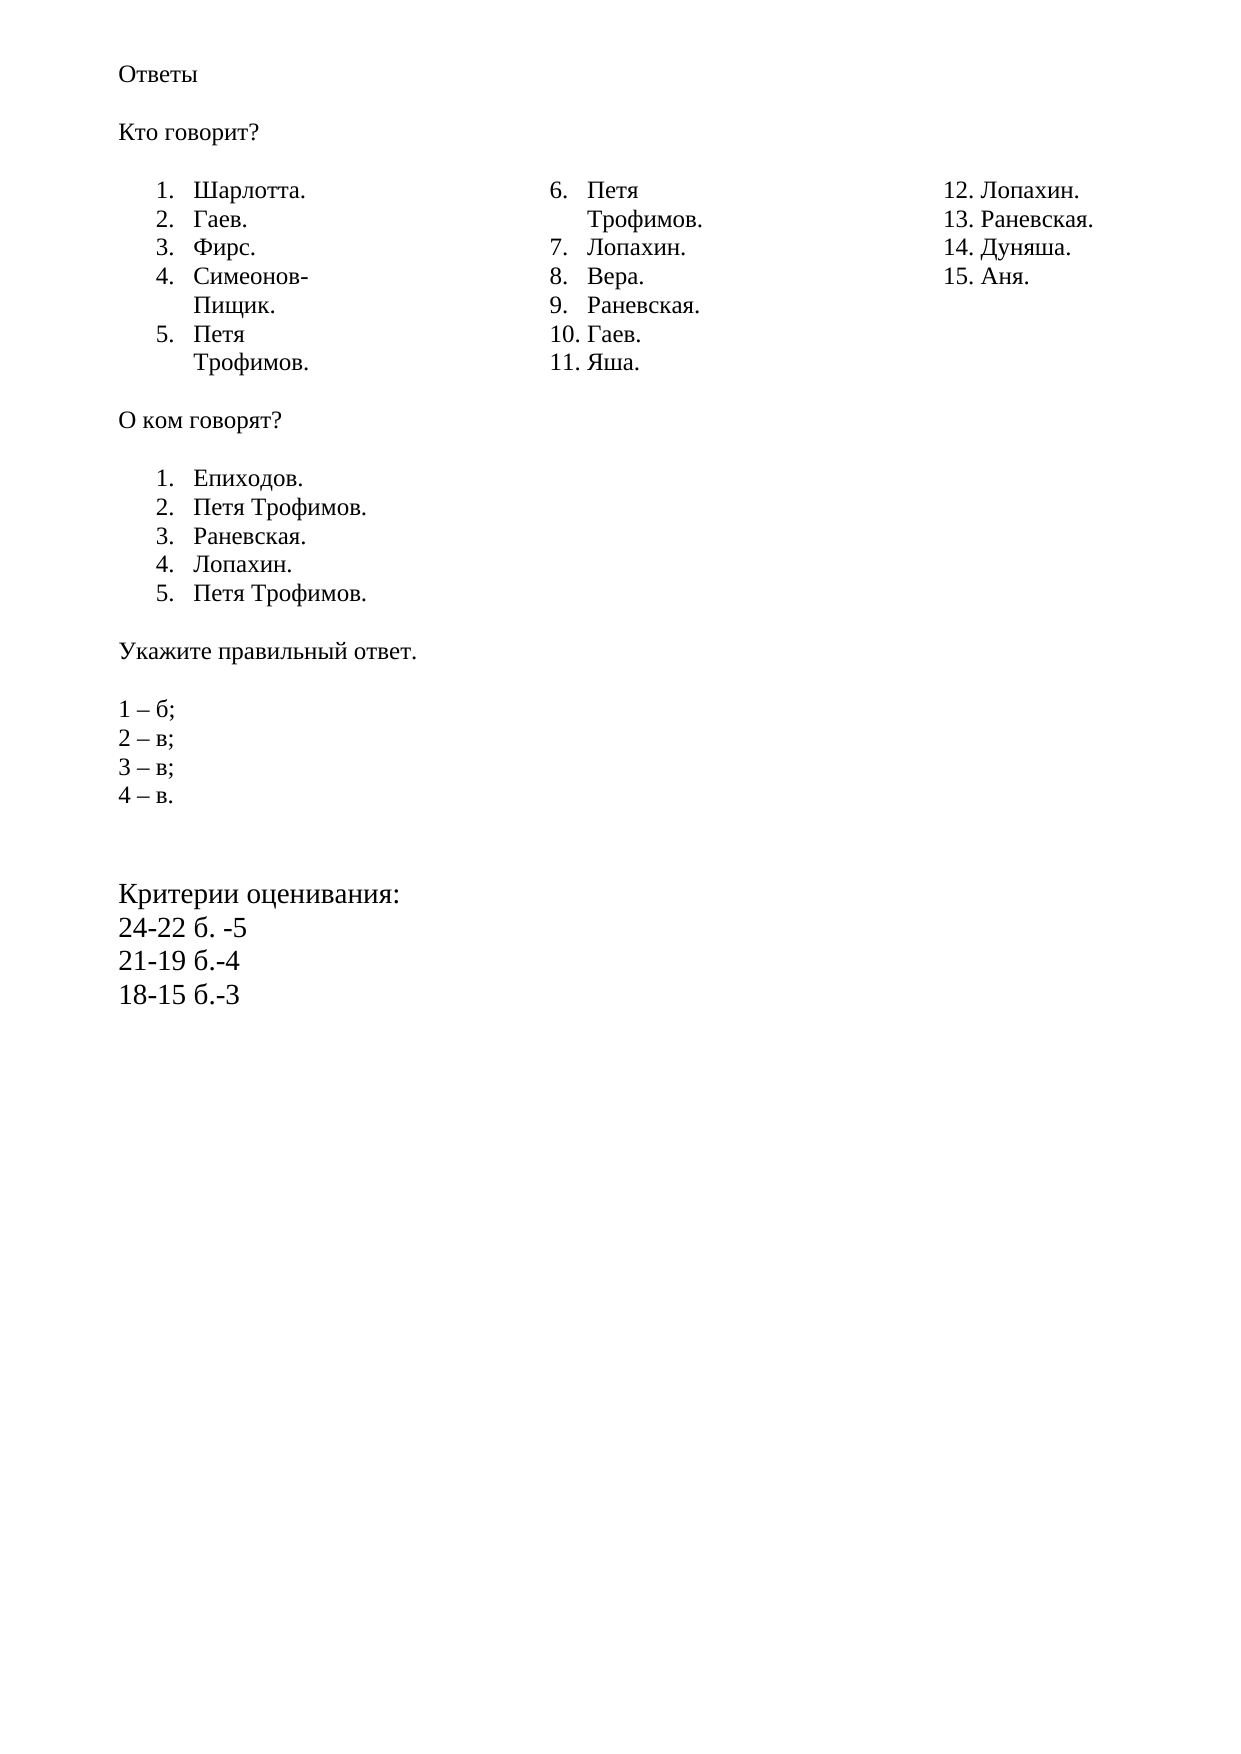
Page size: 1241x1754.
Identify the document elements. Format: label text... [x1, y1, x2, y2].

list Петя Трофимов. [549, 175, 758, 232]
text Кто говорит? [118, 117, 1152, 146]
text Критерии оценивания: [118, 876, 1152, 910]
list Аня. [943, 261, 1152, 290]
text Укажите правильный ответ. [118, 636, 1152, 665]
list Вера. [549, 261, 758, 290]
text 24-22 б. -5 [118, 910, 1152, 943]
list Фирс. [156, 232, 364, 261]
text 21-19 б.-4 [118, 943, 1152, 977]
list Раневская. [549, 290, 758, 319]
list Епиходов. [156, 463, 1152, 492]
text Ответы [118, 59, 1152, 88]
list Лопахин. [549, 232, 758, 261]
list Раневская. [943, 204, 1152, 232]
list Петя Трофимов. [156, 319, 364, 376]
list Симеонов-Пищик. [156, 261, 364, 319]
list Петя Трофимов. [156, 492, 1152, 521]
list Шарлотта. [156, 175, 364, 204]
text 18-15 б.-3 [118, 977, 1152, 1010]
list Раневская. [156, 521, 1152, 549]
list Дуняша. [943, 232, 1152, 261]
list Яша. [549, 347, 758, 376]
text 3 – в; [118, 752, 1152, 780]
list Лопахин. [943, 175, 1152, 204]
list Петя Трофимов. [156, 578, 1152, 607]
text О ком говорят? [118, 405, 1152, 434]
list Лопахин. [156, 549, 1152, 578]
text 1 – б; [118, 694, 1152, 723]
list Гаев. [549, 319, 758, 347]
text 2 – в; [118, 723, 1152, 752]
text 4 – в. [118, 780, 1152, 809]
list Гаев. [156, 204, 364, 232]
